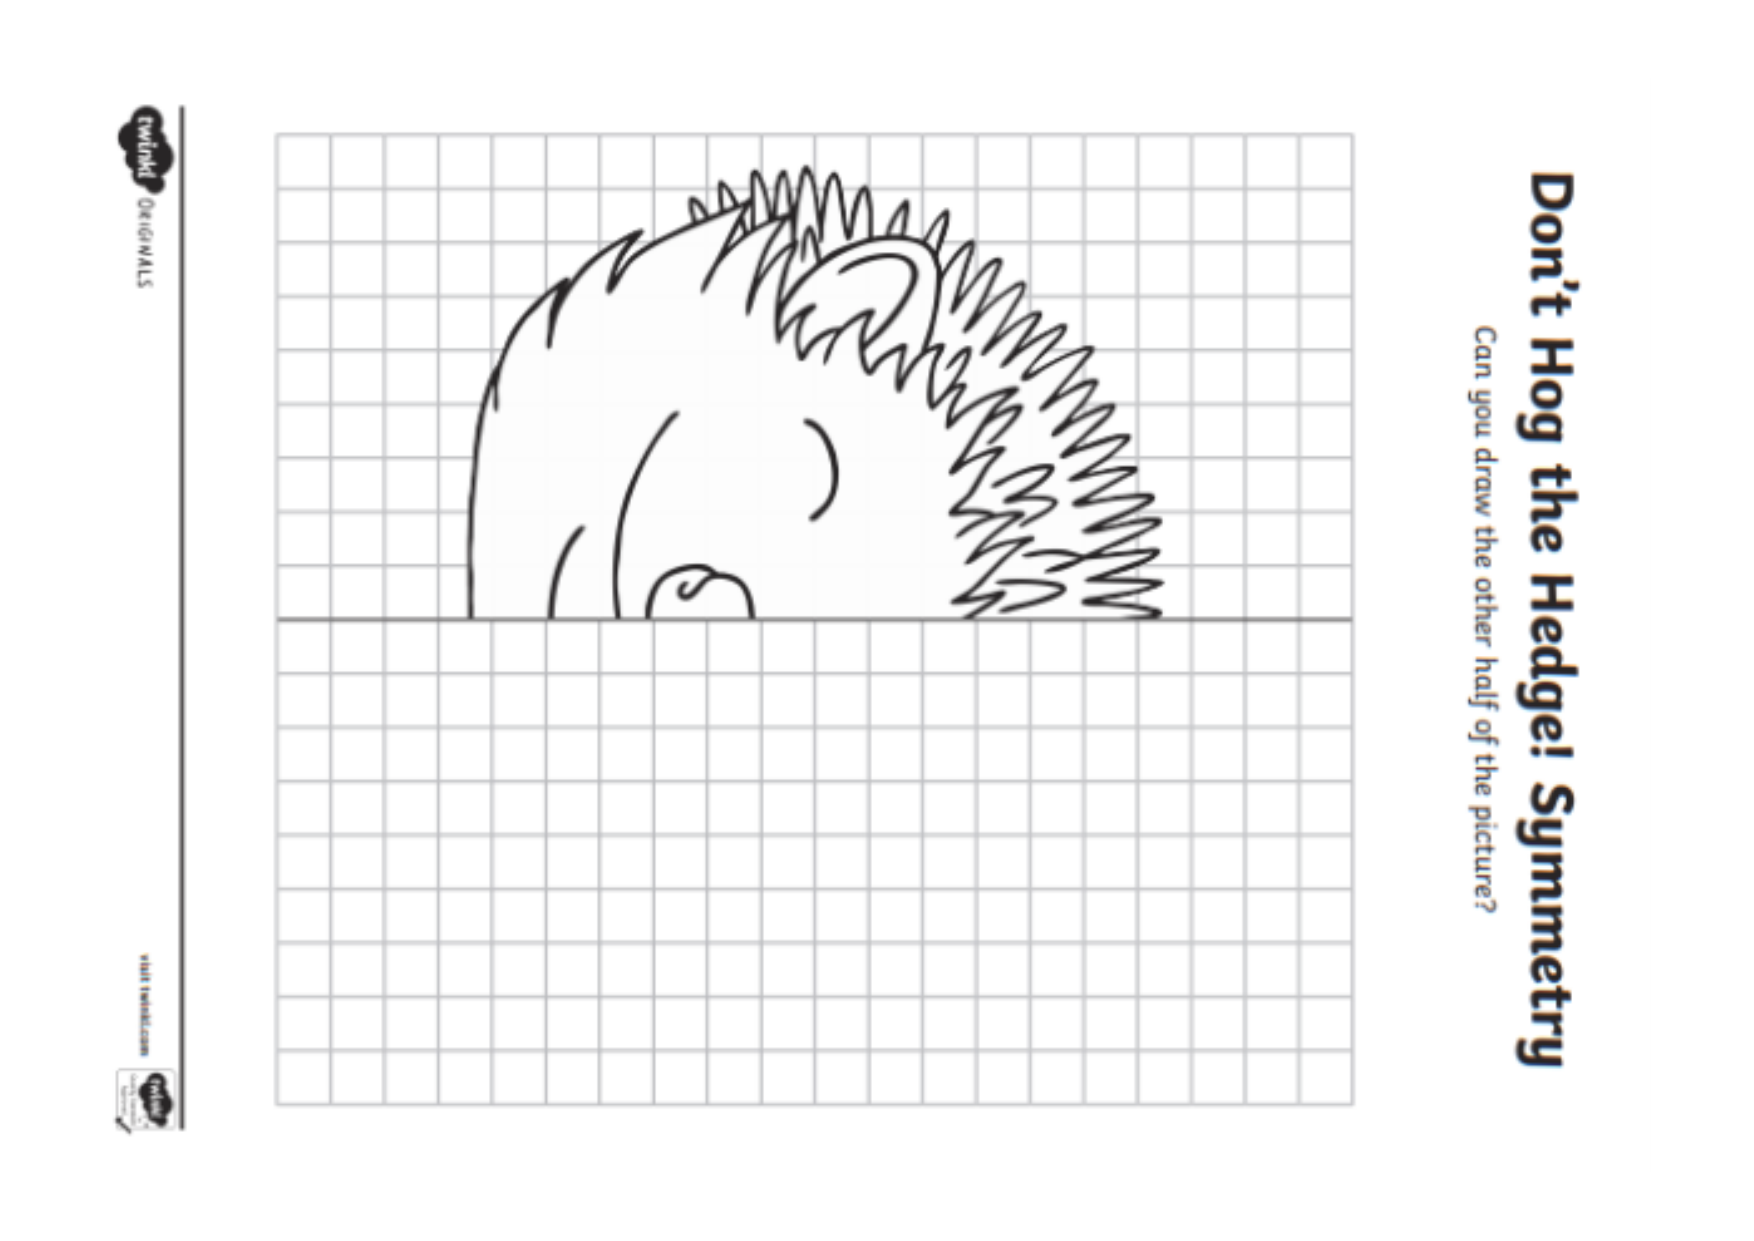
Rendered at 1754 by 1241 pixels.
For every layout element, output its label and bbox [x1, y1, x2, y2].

picture [86, 78, 1651, 1172]
